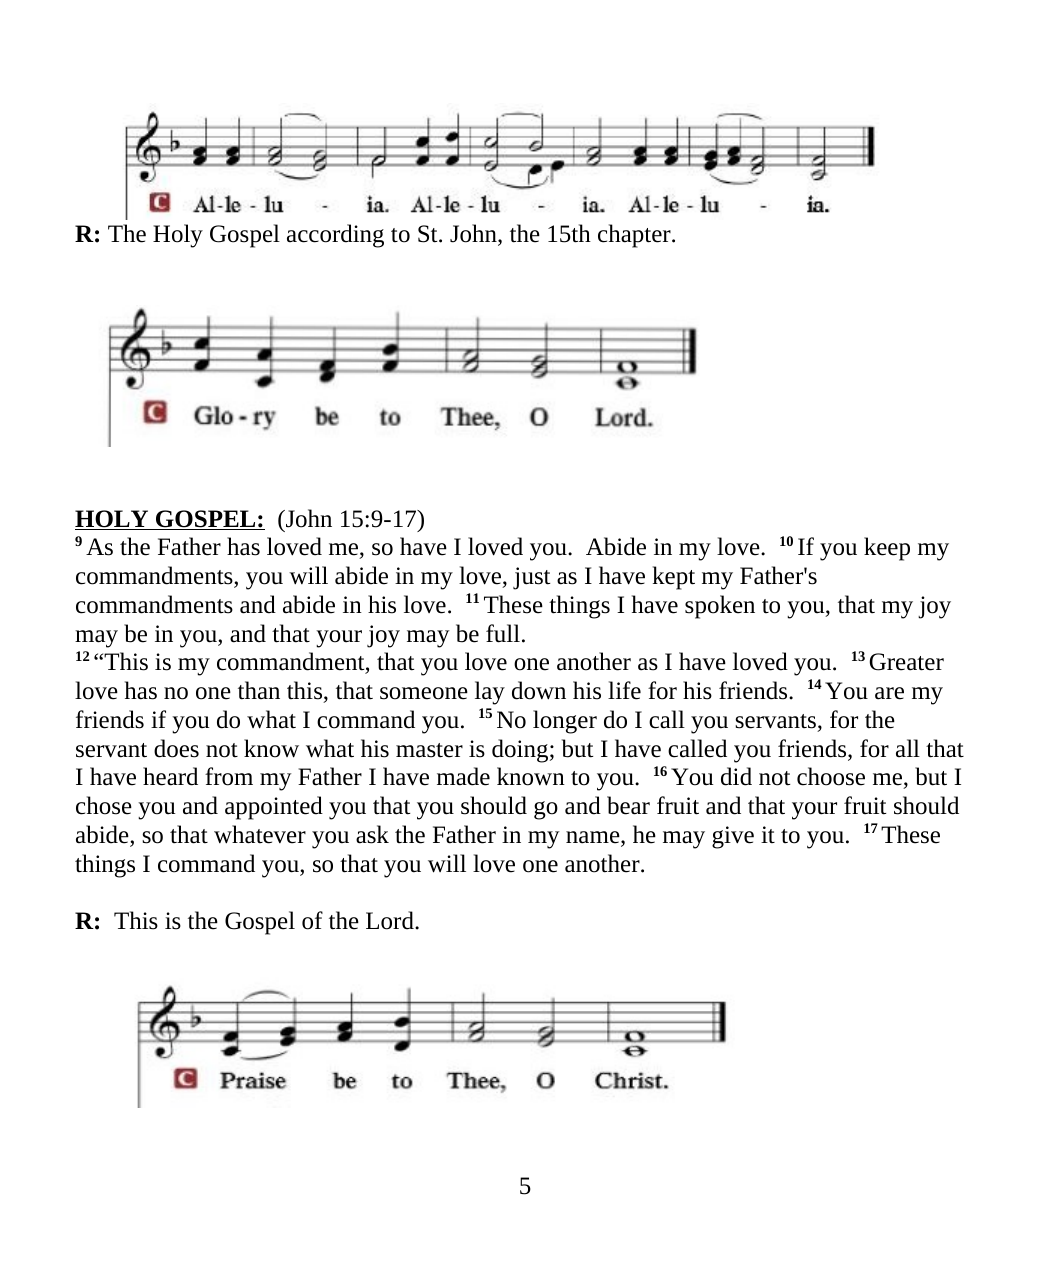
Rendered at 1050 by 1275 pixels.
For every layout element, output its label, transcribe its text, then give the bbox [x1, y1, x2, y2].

picture [99, 963, 951, 1108]
text R: The Holy Gospel according to St. John, the 15th chapter. [75, 219, 975, 248]
text R: This is the Gospel of the Lord. [75, 906, 975, 935]
text 9 As the Father has loved me, so have I loved you. Abide in my love. 10 If you keep my commandments, you will abide in my love, just as I have kept my Father's commandments and abide in his love. 11 These things I have spoken to you, that my joy may be in you, and that your joy may be full. [75, 532, 975, 647]
picture [75, 103, 905, 220]
text 12 “This is my commandment, that you love one another as I have loved you. 13 Greater love has no one than this, that someone lay down his life for his friends. 14 You are my friends if you do what I command you. 15 No longer do I call you servants, for the servant does not know what his master is doing; but I have called you friends, for all that I have heard from my Father I have made known to you. 16 You did not choose me, but I chose you and appointed you that you should go and bear fruit and that your fruit should abide, so that whatever you ask the Father in my name, he may give it to you. 17 These things I command you, so that you will love one another. [75, 647, 975, 877]
picture [75, 305, 926, 447]
text HOLY GOSPEL: (John 15:9-17) [75, 504, 975, 532]
